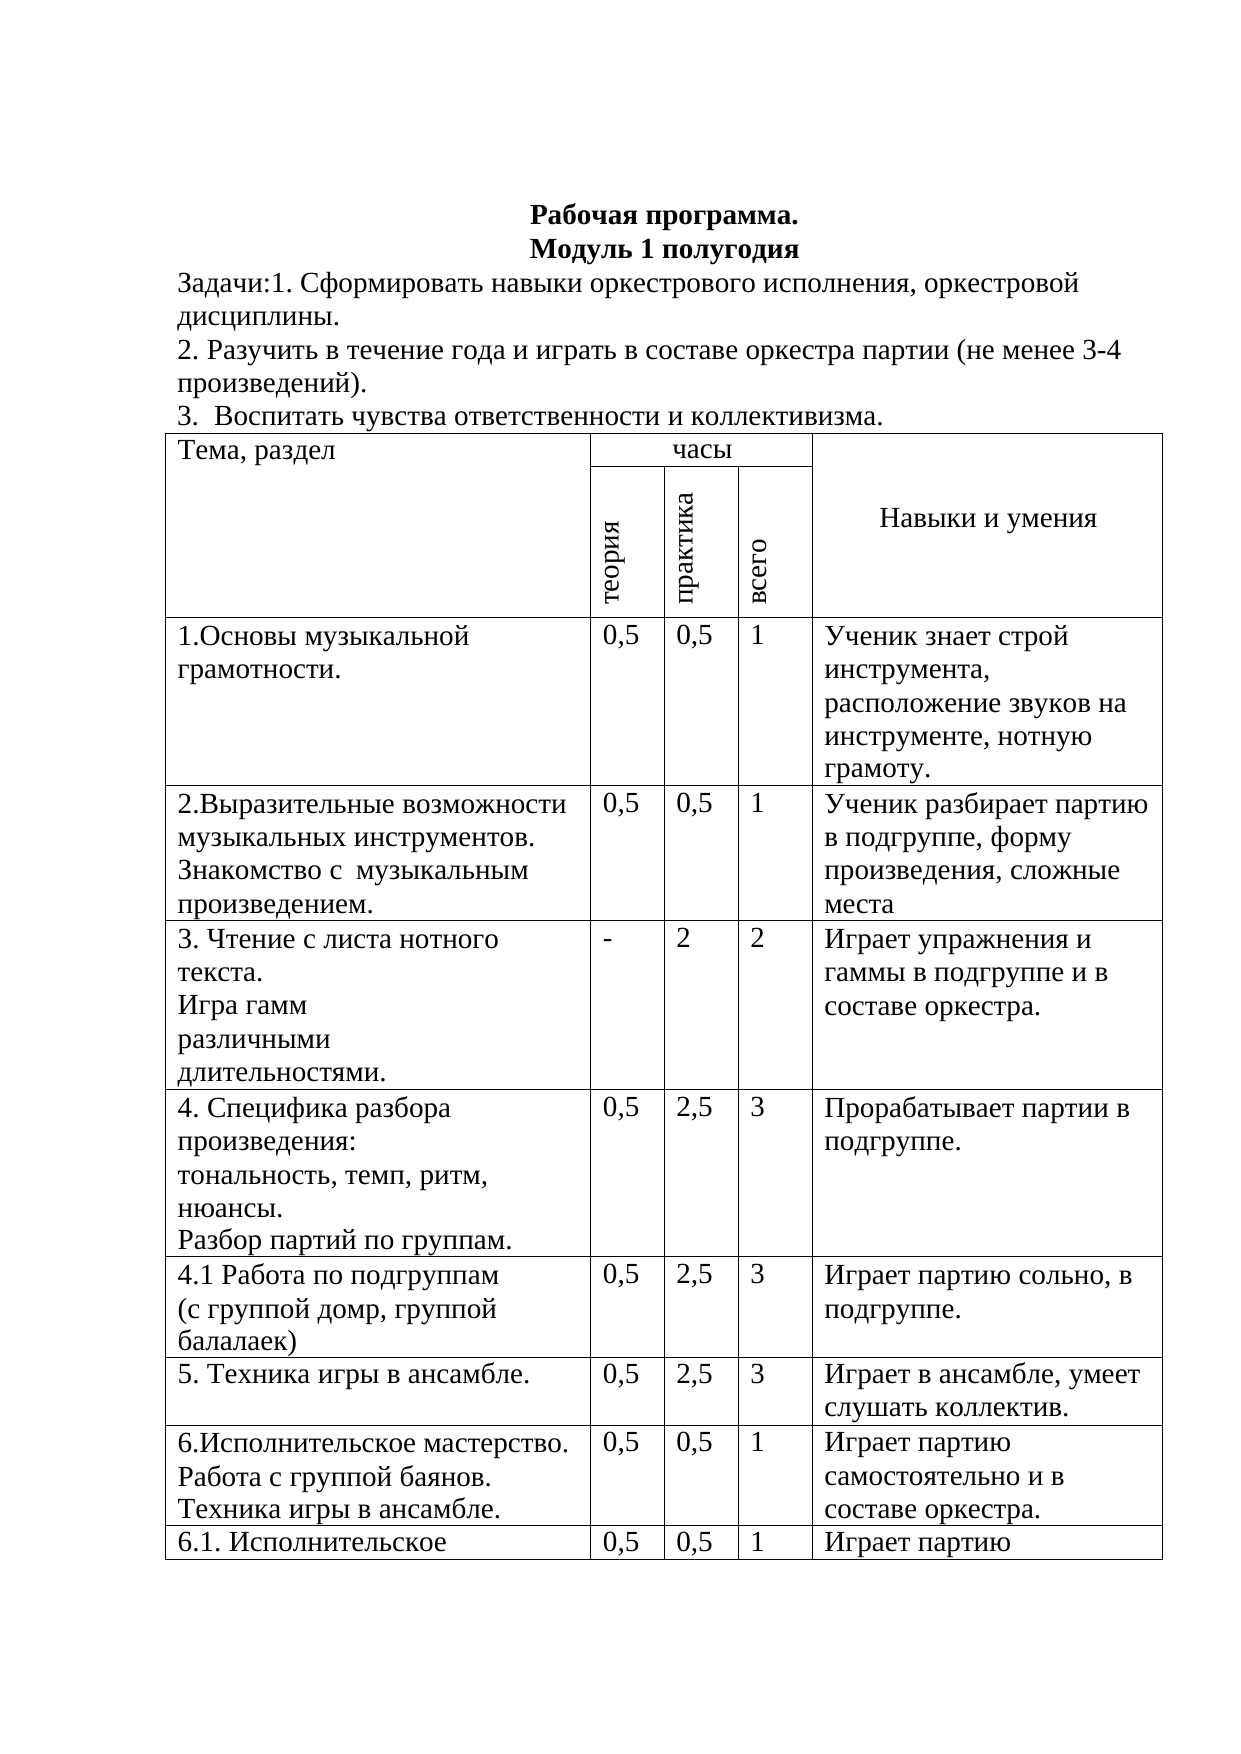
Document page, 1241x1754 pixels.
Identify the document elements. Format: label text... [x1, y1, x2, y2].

table_cell Прорабатывает партии в подгруппе. [813, 1090, 1162, 1256]
table_cell практика [665, 467, 738, 617]
table_cell 3 [739, 1358, 812, 1424]
table_header Навыки и умения [813, 434, 1162, 617]
table_cell 1.Основы музыкальной грамотности. [166, 618, 590, 785]
table_cell 2.Выразительные возможности музыкальных инструментов. Знакомство с музыкальным произведением. [166, 786, 590, 920]
table_cell 6.Исполнительское мастерство. Работа с группой баянов. Техника игры в ансамбле. [166, 1426, 590, 1525]
text Задачи:1. Сформировать навыки оркестрового исполнения, оркестровой дисциплины. [177, 265, 1180, 332]
table_cell 0,5 [665, 786, 738, 920]
table_cell Ученик разбирает партию в подгруппе, форму произведения, сложные места [813, 786, 1162, 920]
table_cell Играет партию сольно, в подгруппе. [813, 1257, 1162, 1357]
table_cell 0,5 [591, 618, 664, 785]
table_header Тема, раздел [166, 434, 590, 617]
table_cell Играет в ансамбле, умеет слушать коллектив. [813, 1358, 1162, 1424]
table_cell 2,5 [665, 1358, 738, 1424]
table_cell Играет упражнения и гаммы в подгруппе и в составе оркестра. [813, 921, 1162, 1089]
table_cell 2,5 [665, 1257, 738, 1357]
table_cell 1 [739, 618, 812, 785]
table_cell - [591, 921, 664, 1089]
text Модуль 1 полугодия [505, 231, 824, 265]
subtitle Рабочая программа. [504, 198, 824, 231]
table_cell 3. Чтение с листа нотного текста. Игра гамм различными длительностями. [166, 921, 590, 1089]
list Разучить в течение года и играть в составе оркестра партии (не менее 3-4 произведений). [177, 332, 1121, 399]
table_cell 0,5 [591, 1526, 664, 1559]
table_cell 2 [739, 921, 812, 1089]
table_cell 0,5 [591, 1257, 664, 1357]
table_cell 6.1. Исполнительское [166, 1526, 590, 1559]
list Воспитать чувства ответственности и коллективизма. [177, 399, 1180, 432]
table_cell Ученик знает строй инструмента, расположение звуков на инструменте, нотную грамоту. [813, 618, 1162, 785]
table_cell всего [739, 467, 812, 617]
table_cell 0,5 [591, 1426, 664, 1525]
table_cell 1 [739, 1526, 812, 1559]
table_cell 0,5 [665, 1526, 738, 1559]
table_cell теория [591, 467, 664, 617]
table_cell Играет партию самостоятельно и в составе оркестра. [813, 1426, 1162, 1525]
table_cell 1 [739, 786, 812, 920]
table_cell 0,5 [591, 786, 664, 920]
table_cell 2 [665, 921, 738, 1089]
table_cell 0,5 [591, 1358, 664, 1424]
table_cell 0,5 [665, 618, 738, 785]
table_header часы [591, 434, 812, 466]
table_cell 4.1 Работа по подгруппам (с группой домр, группой балалаек) [166, 1257, 590, 1357]
table_cell 3 [739, 1090, 812, 1256]
table_cell 4. Специфика разбора произведения: тональность, темп, ритм, нюансы. Разбор партий по группам. [166, 1090, 590, 1256]
table_cell Играет партию [813, 1526, 1162, 1559]
table_cell 5. Техника игры в ансамбле. [166, 1358, 590, 1424]
table_cell 0,5 [591, 1090, 664, 1256]
table_cell 2,5 [665, 1090, 738, 1256]
table_cell 3 [739, 1257, 812, 1357]
table_cell 1 [739, 1426, 812, 1525]
table_cell 0,5 [665, 1426, 738, 1525]
